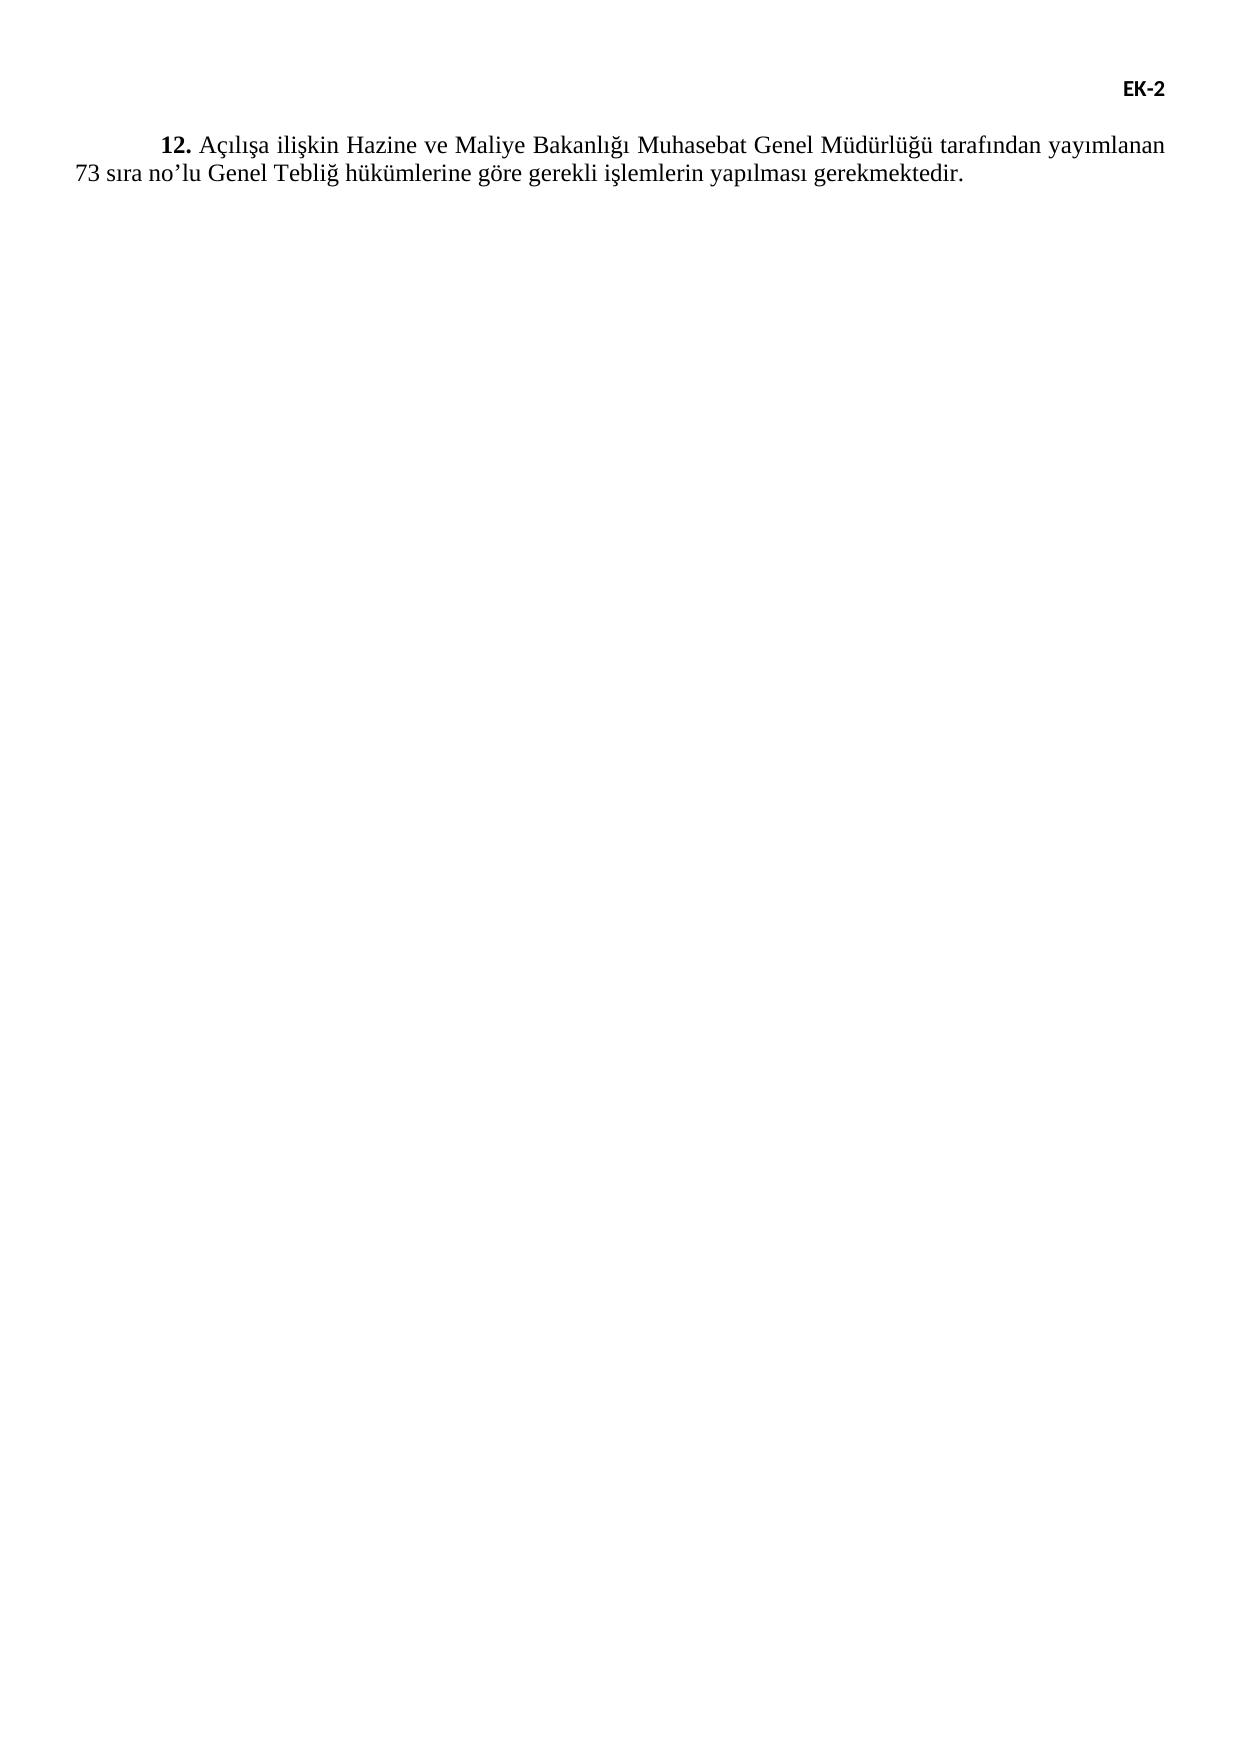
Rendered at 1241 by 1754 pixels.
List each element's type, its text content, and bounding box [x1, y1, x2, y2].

text 12. Açılışa ilişkin Hazine ve Maliye Bakanlığı Muhasebat Genel Müdürlüğü tarafından yayımlanan 73 sıra no’lu Genel Tebliğ hükümlerine göre gerekli işlemlerin yapılması gerekmektedir. [75, 130, 1165, 187]
